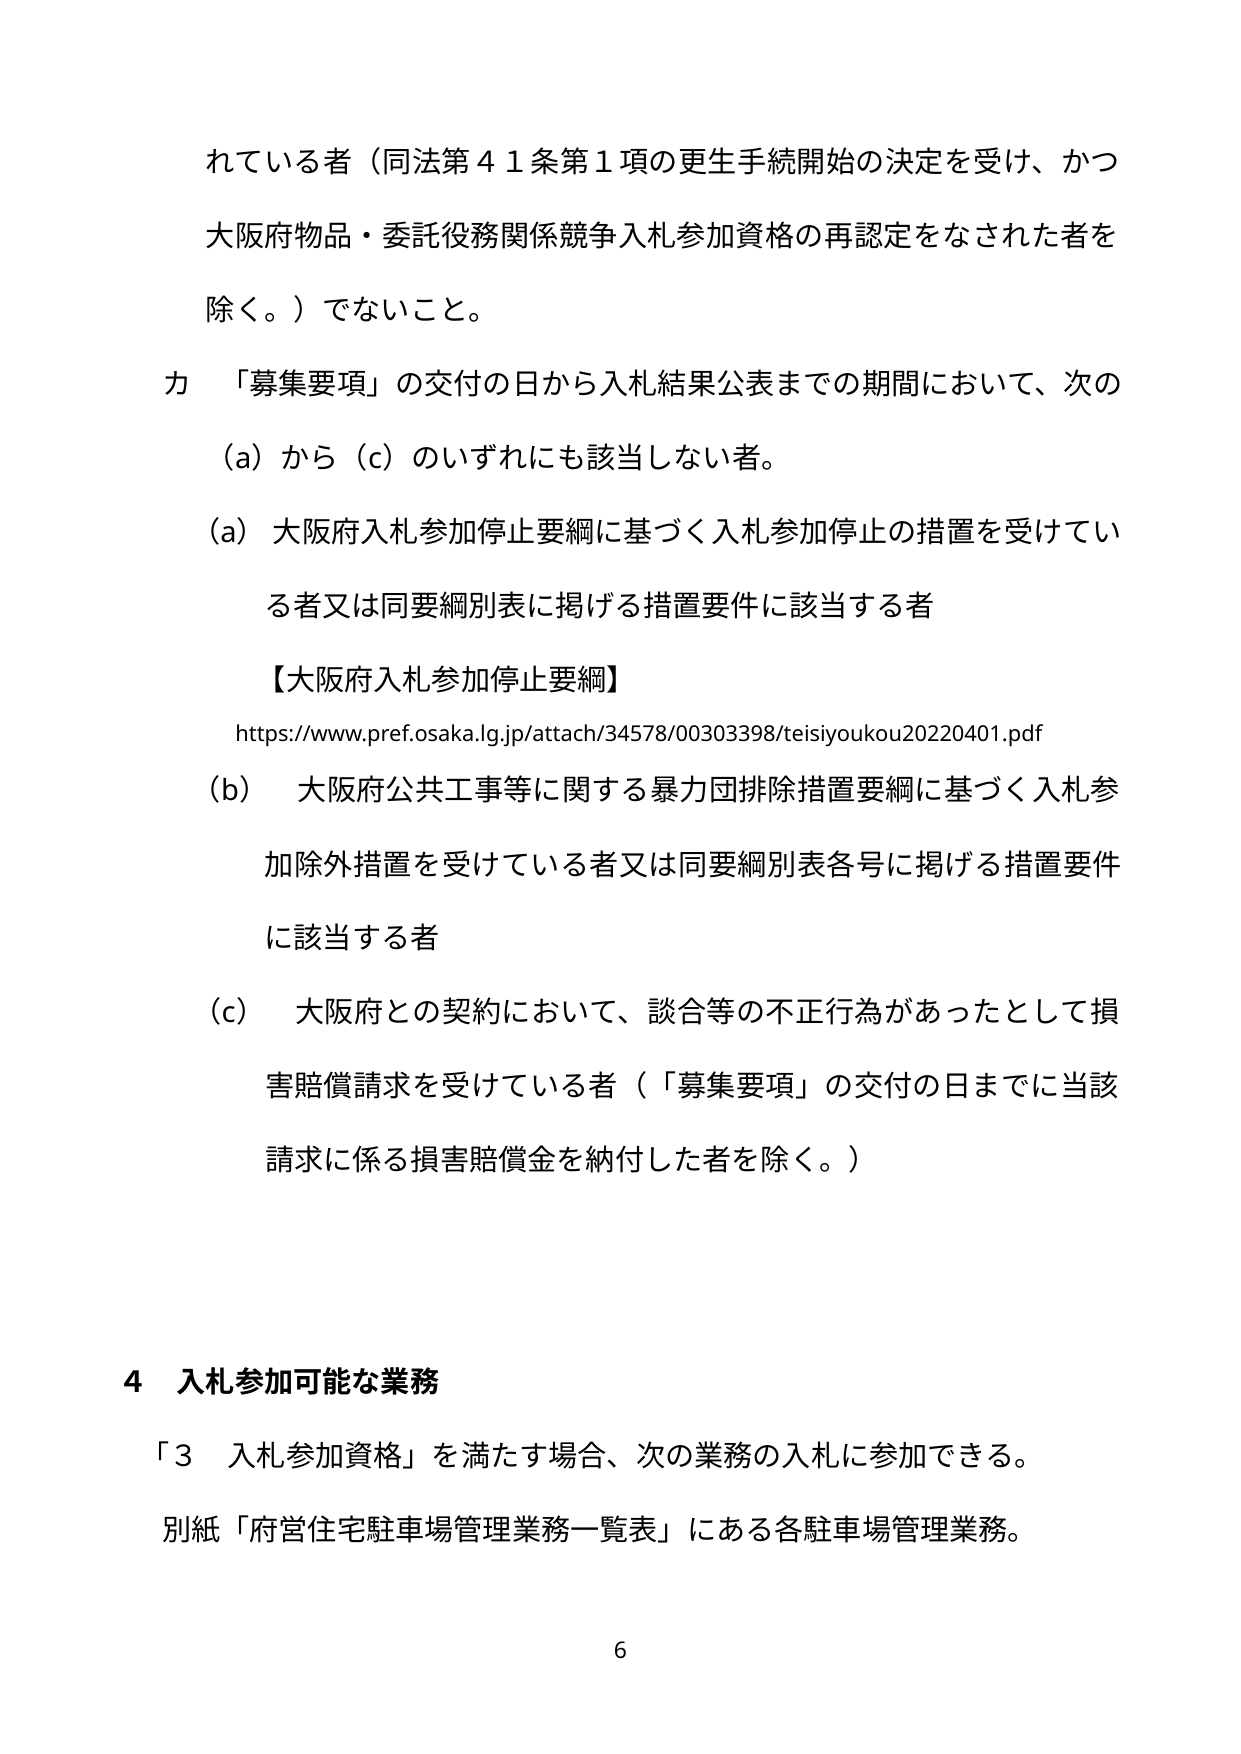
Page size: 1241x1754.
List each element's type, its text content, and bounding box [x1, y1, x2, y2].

text 「３ 入札参加資格」を満たす場合、次の業務の入札に参加できる。 [140, 1417, 1122, 1491]
text カ 「募集要項」の交付の日から入札結果公表までの期間において、次の（a）から（c）のいずれにも該当しない者。 [162, 344, 1122, 492]
text （b） 大阪府公共工事等に関する暴力団排除措置要綱に基づく入札参加除外措置を受けている者又は同要綱別表各号に掲げる措置要件に該当する者 [191, 751, 1122, 973]
text （a） 大阪府入札参加停止要綱に基づく入札参加停止の措置を受けている者又は同要綱別表に掲げる措置要件に該当する者 [191, 492, 1122, 640]
text ４ 入札参加可能な業務 [118, 1343, 1122, 1417]
text https://www.pref.osaka.lg.jp/attach/34578/00303398/teisiyoukou20220401.pdf [235, 714, 1122, 751]
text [162, 123, 1122, 344]
text 【大阪府入札参加停止要綱】 [257, 640, 1122, 714]
text 別紙「府営住宅駐車場管理業務一覧表」にある各駐車場管理業務。 [162, 1491, 1122, 1565]
text （c） 大阪府との契約において、談合等の不正行為があったとして損害賠償請求を受けている者（「募集要項」の交付の日までに当該請求に係る損害賠償金を納付した者を除く。） [192, 973, 1122, 1195]
